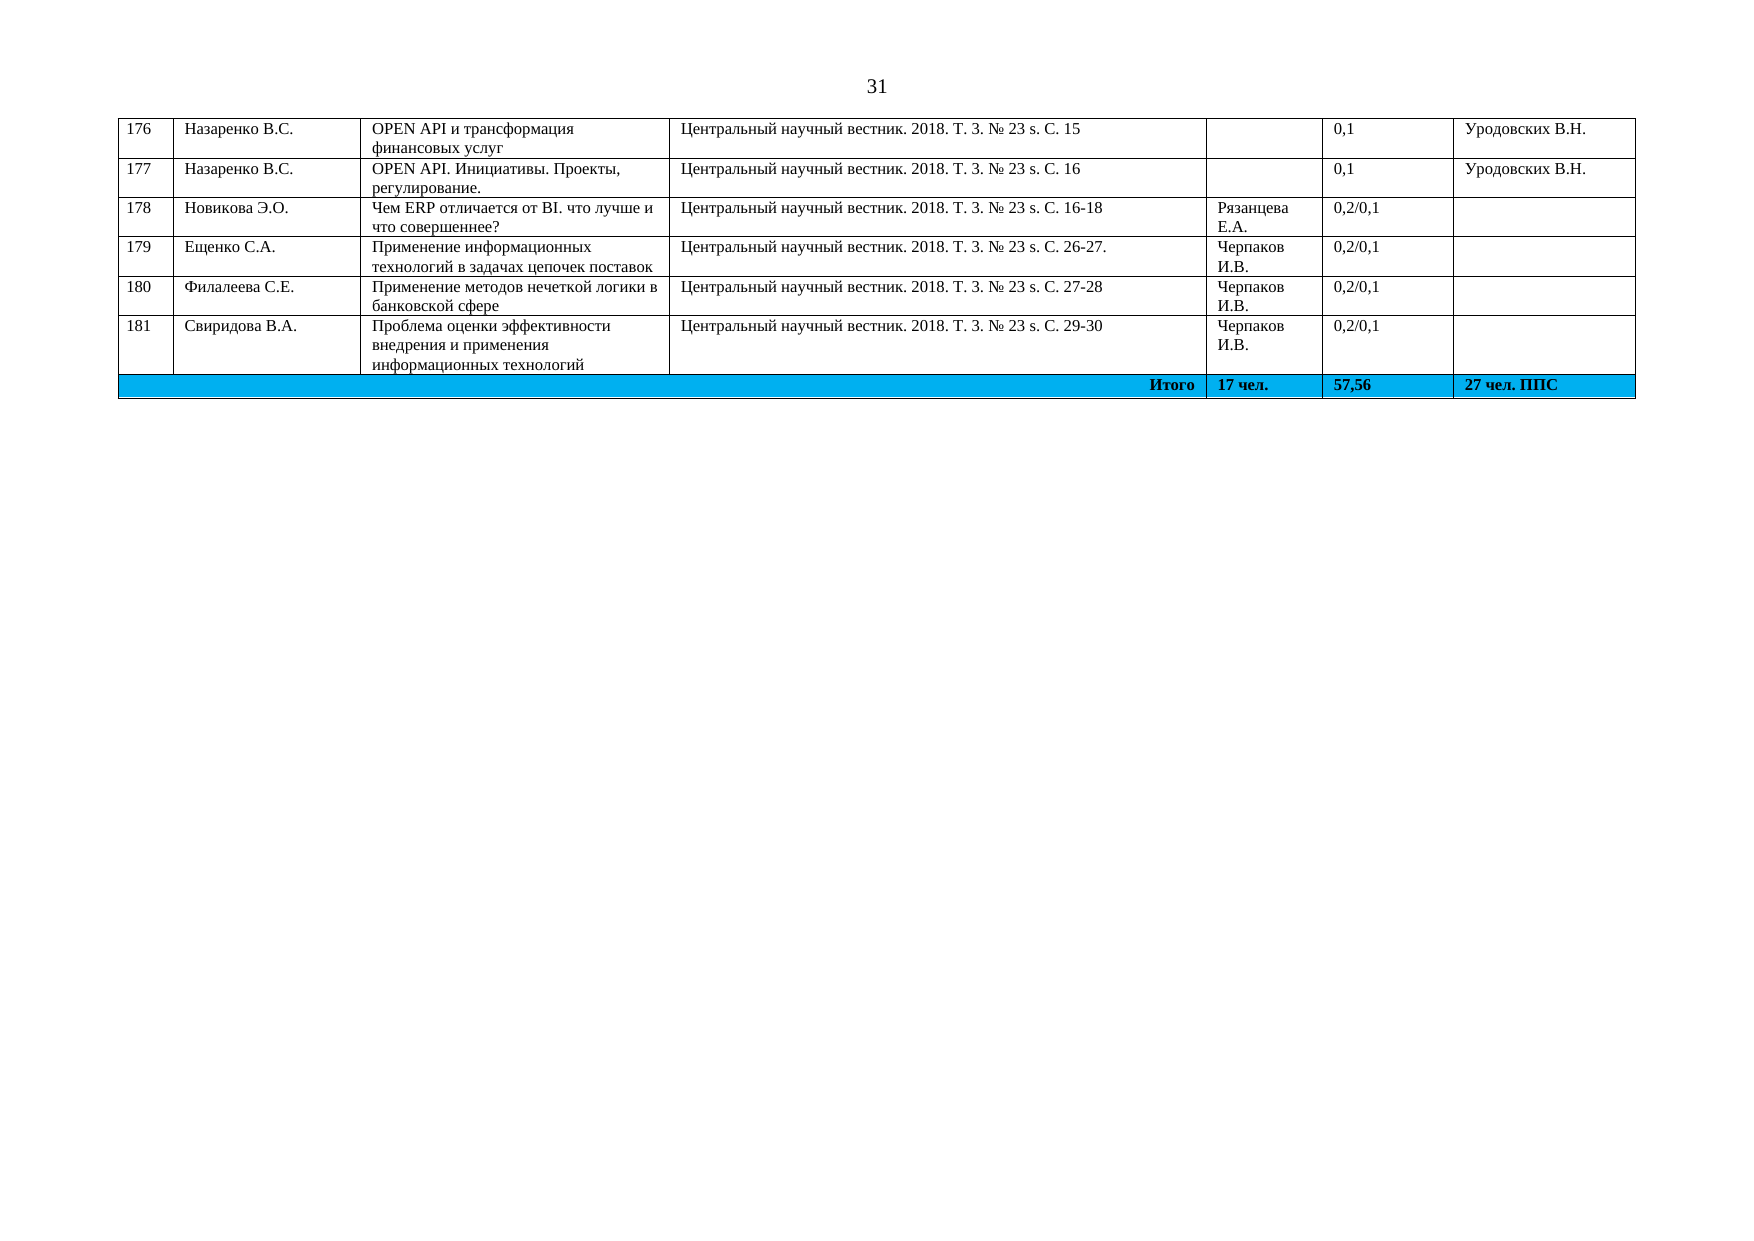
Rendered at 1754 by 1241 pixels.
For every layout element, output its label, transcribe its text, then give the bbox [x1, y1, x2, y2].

table_cell Центральный научный вестник. 2018. Т. 3. № 23 s. С. 27-28 [670, 277, 1206, 315]
table_cell Рязанцева Е.А. [1207, 198, 1322, 236]
table_cell Уродовских В.Н. [1454, 159, 1635, 197]
table_cell 0,2/0,1 [1323, 316, 1453, 373]
table_cell Чем ERP отличается от BI. что лучше и что совершеннее? [361, 198, 669, 236]
table_cell Проблема оценки эффективности внедрения и применения информационных технологий [361, 316, 669, 373]
table_cell 17 чел. [1207, 375, 1322, 397]
table_cell Назаренко В.С. [174, 159, 360, 197]
table_cell Черпаков И.В. [1207, 316, 1322, 373]
table_cell 179 [119, 237, 173, 276]
table_cell 57,56 [1323, 375, 1453, 397]
table_cell 178 [119, 198, 173, 236]
table_cell Назаренко В.С. [174, 119, 360, 157]
table_cell Центральный научный вестник. 2018. Т. 3. № 23 s. С. 29-30 [670, 316, 1206, 373]
table_cell Центральный научный вестник. 2018. Т. 3. № 23 s. С. 16 [670, 159, 1206, 197]
table_cell Центральный научный вестник. 2018. Т. 3. № 23 s. С. 16-18 [670, 198, 1206, 236]
table_cell [1454, 198, 1635, 236]
table_cell Филалеева С.Е. [174, 277, 360, 315]
table_cell Черпаков И.В. [1207, 237, 1322, 276]
table_cell Черпаков И.В. [1207, 277, 1322, 315]
table_cell Центральный научный вестник. 2018. Т. 3. № 23 s. С. 15 [670, 119, 1206, 157]
table_cell Уродовских В.Н. [1454, 119, 1635, 157]
table_cell [1207, 159, 1322, 197]
table_cell 0,2/0,1 [1323, 237, 1453, 276]
table_cell 176 [119, 119, 173, 157]
table_cell OPEN API. Инициативы. Проекты, регулирование. [361, 159, 669, 197]
table_cell Свиридова В.А. [174, 316, 360, 373]
table_cell 0,2/0,1 [1323, 198, 1453, 236]
table_cell 27 чел. ППС [1454, 375, 1635, 397]
table_cell Применение информационных технологий в задачах цепочек поставок [361, 237, 669, 276]
table_cell 0,1 [1323, 119, 1453, 157]
table_cell 0,1 [1323, 159, 1453, 197]
table_cell [1454, 316, 1635, 373]
table_cell OPEN API и трансформация финансовых услуг [361, 119, 669, 157]
table_cell Центральный научный вестник. 2018. Т. 3. № 23 s. С. 26-27. [670, 237, 1206, 276]
table_cell 181 [119, 316, 173, 373]
table_cell Ещенко С.А. [174, 237, 360, 276]
table_cell Новикова Э.О. [174, 198, 360, 236]
table_cell [1454, 237, 1635, 276]
table_cell 177 [119, 159, 173, 197]
table_cell [1454, 277, 1635, 315]
table_cell [1207, 119, 1322, 157]
table_cell Итого [119, 375, 1206, 397]
table_cell 180 [119, 277, 173, 315]
table_cell 0,2/0,1 [1323, 277, 1453, 315]
table_cell Применение методов нечеткой логики в банковской сфере [361, 277, 669, 315]
